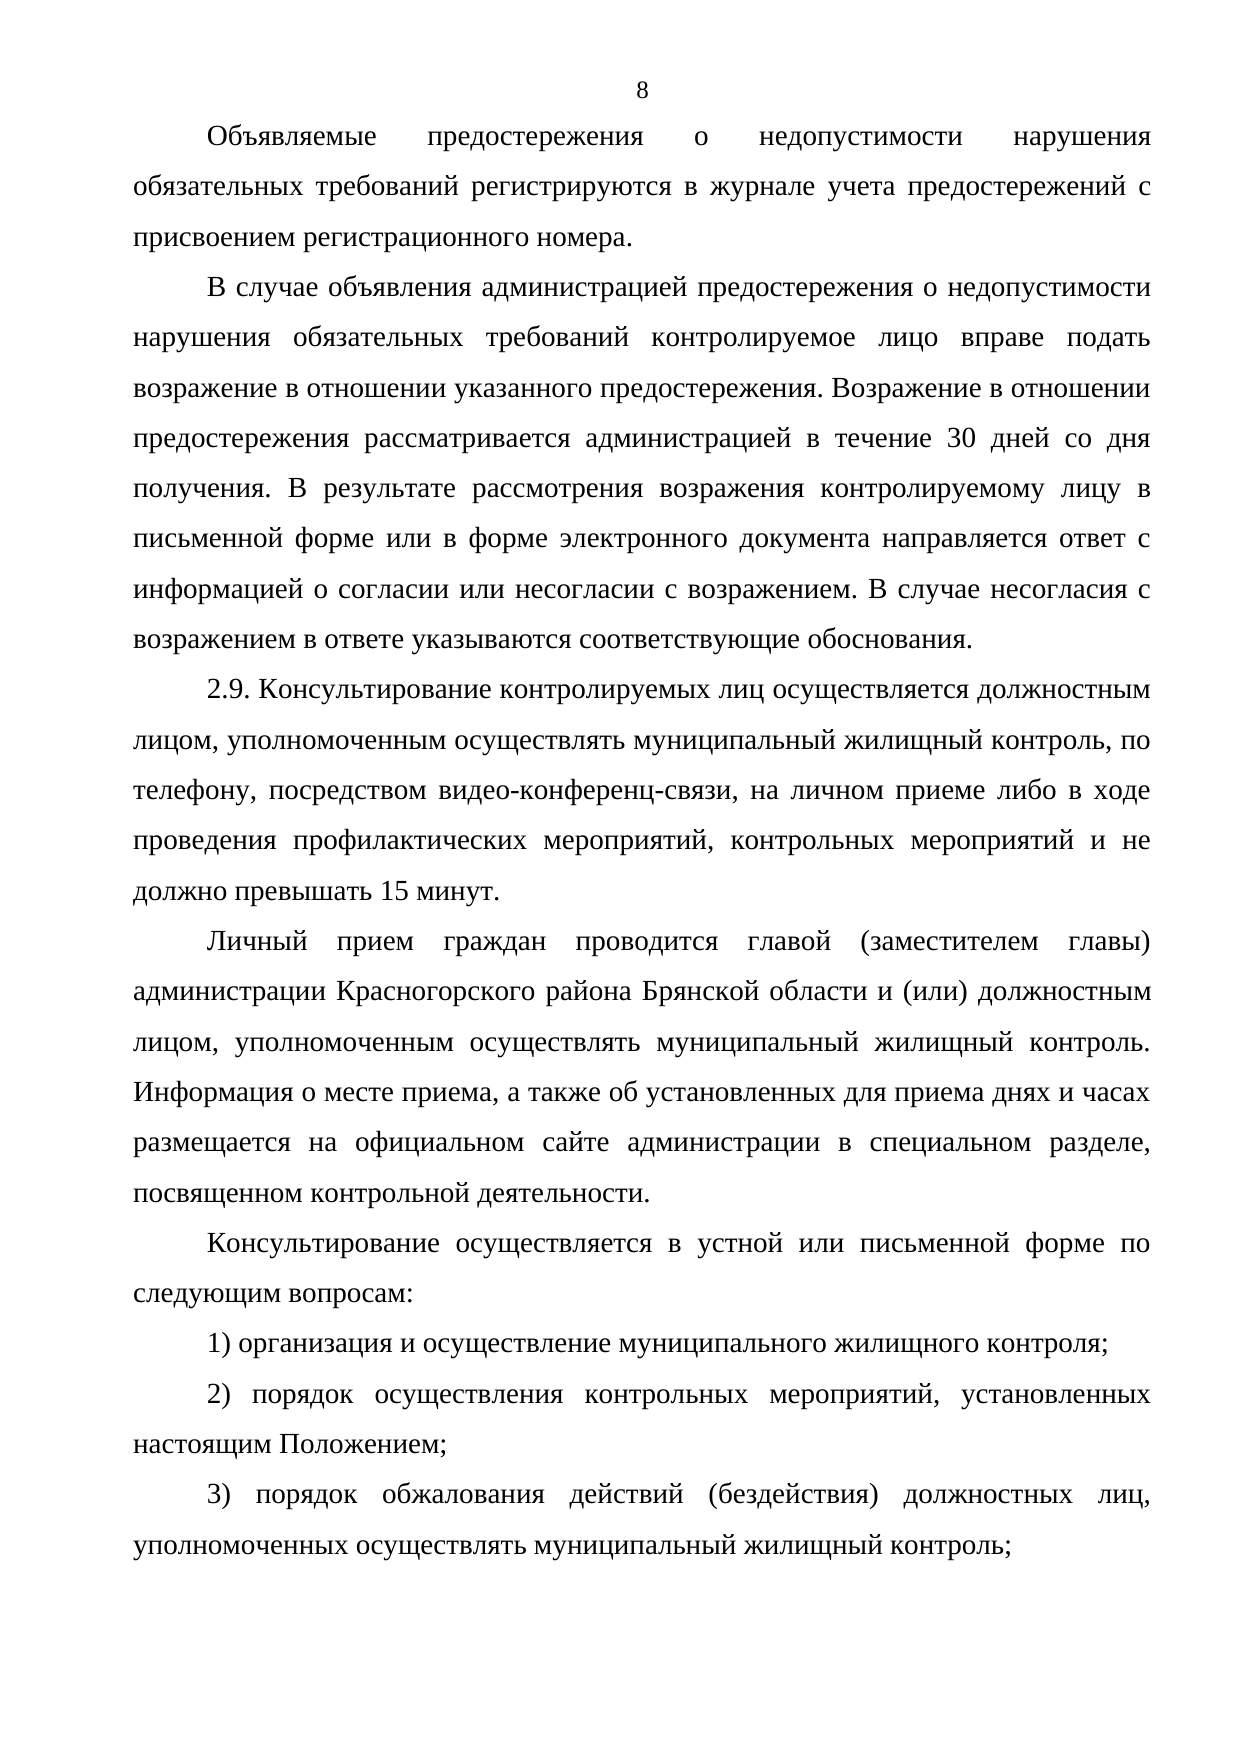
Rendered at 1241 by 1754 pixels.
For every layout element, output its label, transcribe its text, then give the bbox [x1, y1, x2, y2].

text В случае объявления администрацией предостережения о недопустимости нарушения обязательных требований контролируемое лицо вправе подать возражение в отношении указанного предостережения. Возражение в отношении предостережения рассматривается администрацией в течение 30 дней со дня получения. В результате рассмотрения возражения контролируемому лицу в письменной форме или в форме электронного документа направляется ответ с информацией о согласии или несогласии с возражением. В случае несогласия с возражением в ответе указываются соответствующие обоснования. [133, 269, 1152, 655]
text 3) порядок обжалования действий (бездействия) должностных лиц, уполномоченных осуществлять муниципальный жилищный контроль; [133, 1477, 1152, 1560]
text 1) организация и осуществление муниципального жилищного контроля; [133, 1326, 1152, 1359]
text Объявляемые предостережения о недопустимости нарушения обязательных требований регистрируются в журнале учета предостережений с присвоением регистрационного номера. [133, 118, 1152, 252]
text 2) порядок осуществления контрольных мероприятий, установленных настоящим Положением; [133, 1376, 1152, 1460]
text Консультирование осуществляется в устной или письменной форме по следующим вопросам: [133, 1225, 1152, 1309]
text 2.9. Консультирование контролируемых лиц осуществляется должностным лицом, уполномоченным осуществлять муниципальный жилищный контроль, по телефону, посредством видео-конференц-связи, на личном приеме либо в ходе проведения профилактических мероприятий, контрольных мероприятий и не должно превышать 15 минут. [133, 672, 1152, 906]
text Личный прием граждан проводится главой (заместителем главы) администрации Красногорского района Брянской области и (или) должностным лицом, уполномоченным осуществлять муниципальный жилищный контроль. Информация о месте приема, а также об установленных для приема днях и часах размещается на официальном сайте администрации в специальном разделе, посвященном контрольной деятельности. [133, 923, 1152, 1208]
